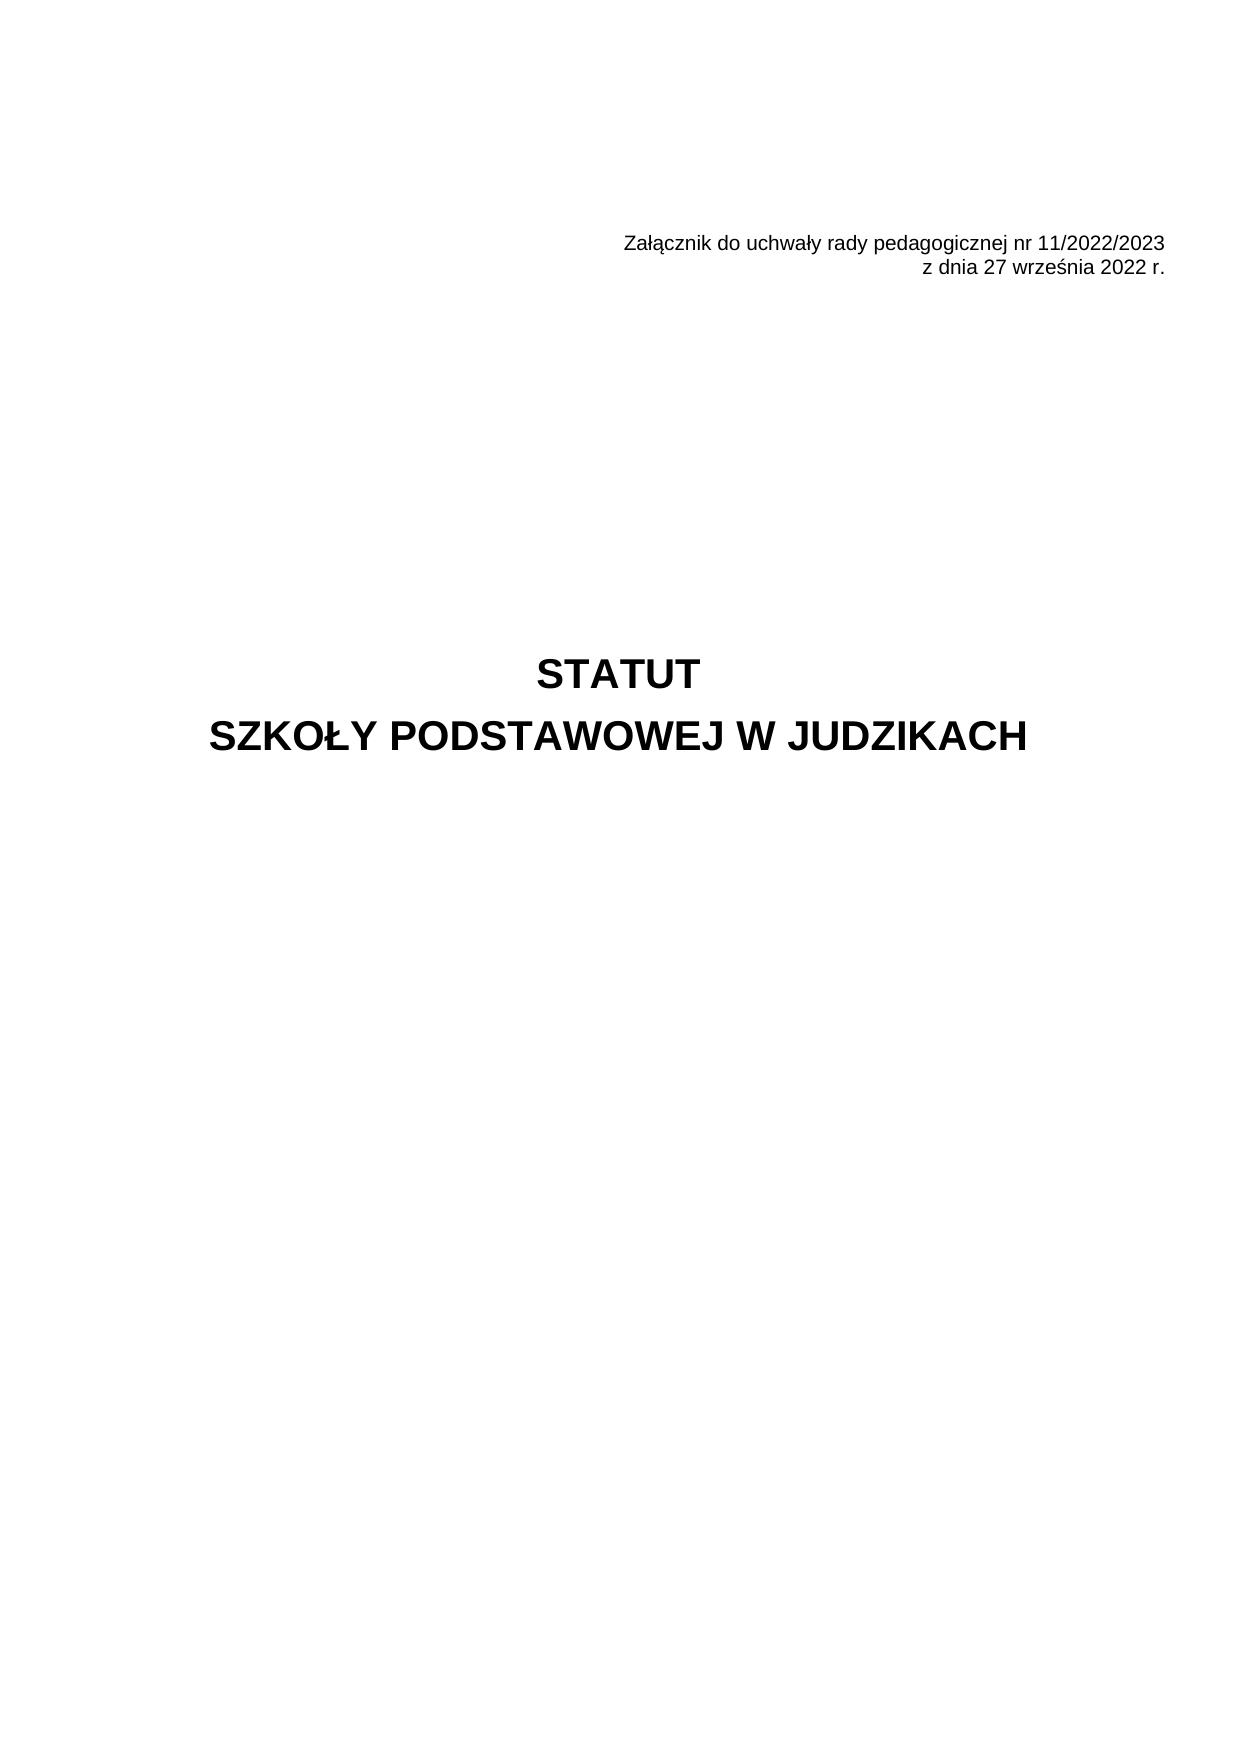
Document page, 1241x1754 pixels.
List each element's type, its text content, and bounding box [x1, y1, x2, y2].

text SZKOŁY PODSTAWOWEJ W JUDZIKACH [150, 711, 1087, 759]
text STATUT [150, 649, 1087, 697]
text Załącznik do uchwały rady pedagogicznej nr 11/2022/2023 [135, 231, 1165, 255]
text z dnia 27 września 2022 r. [135, 255, 1165, 279]
